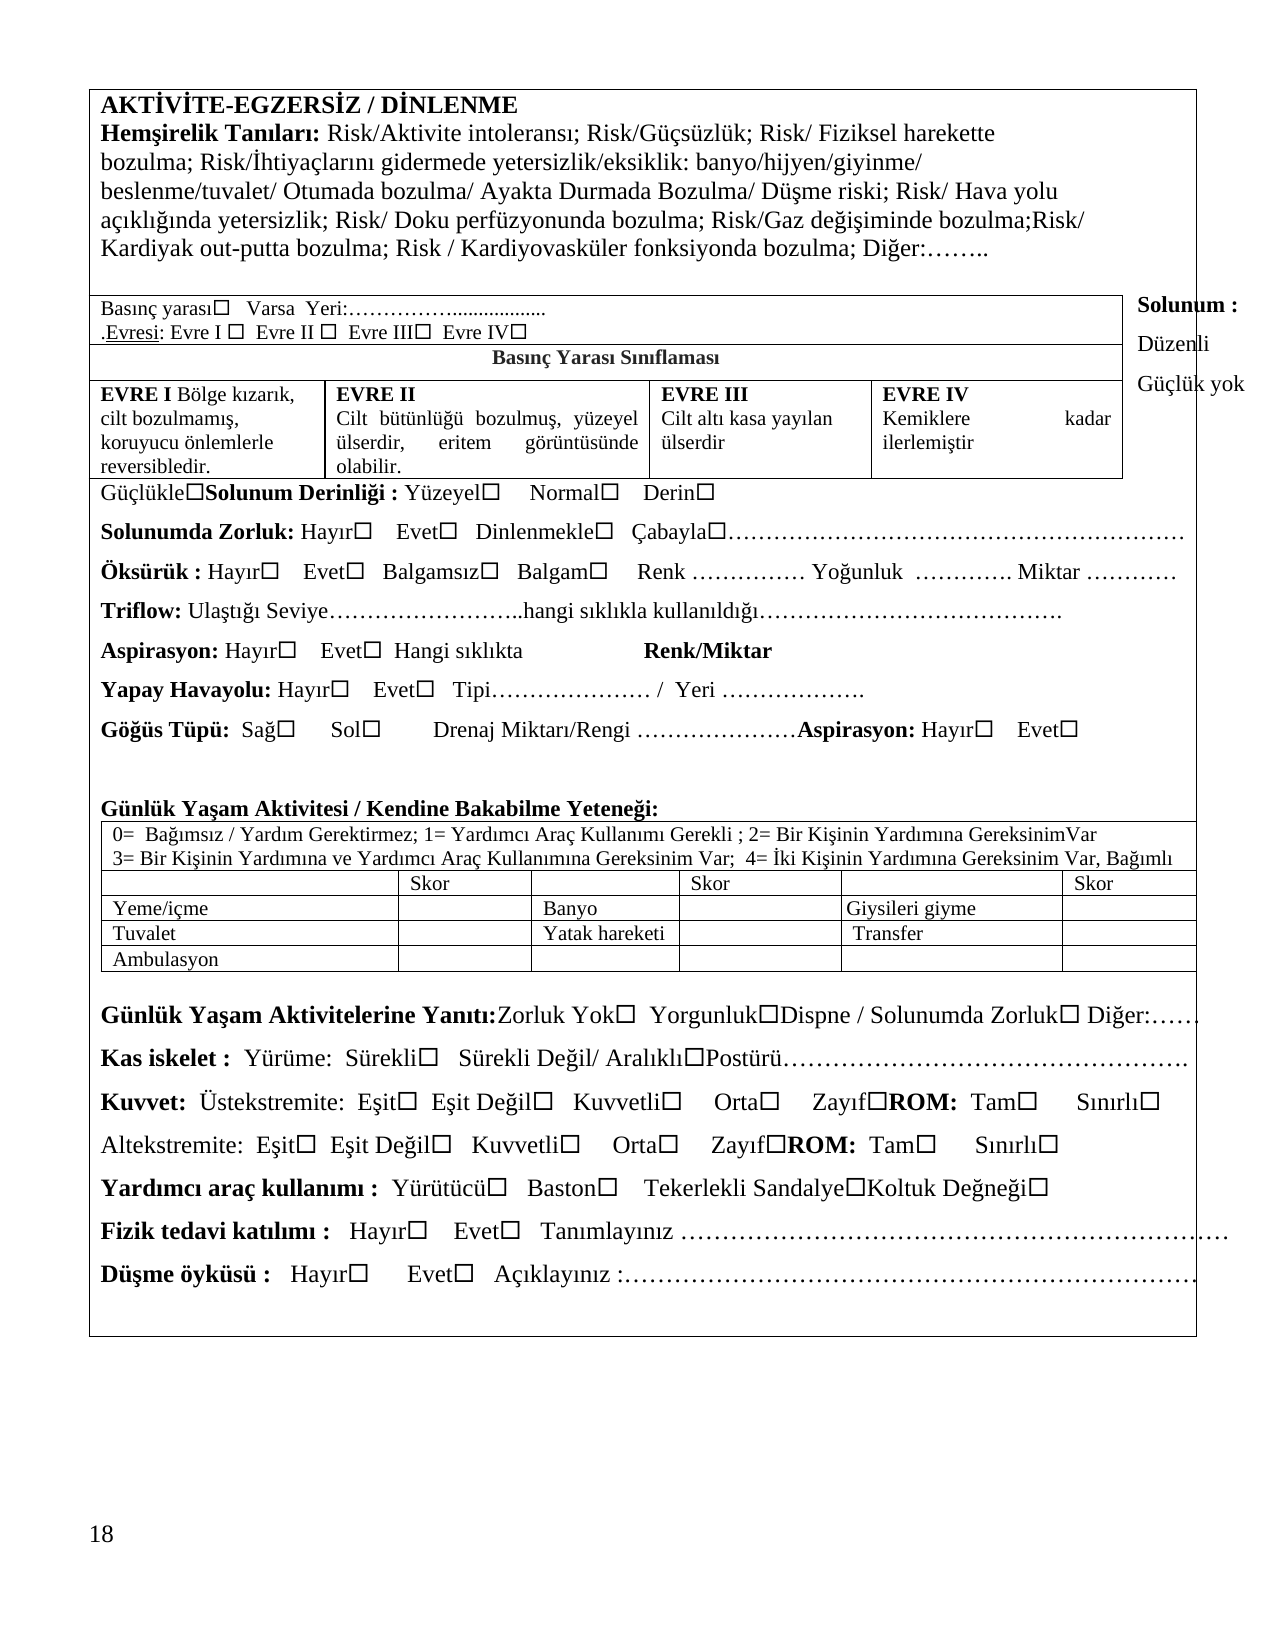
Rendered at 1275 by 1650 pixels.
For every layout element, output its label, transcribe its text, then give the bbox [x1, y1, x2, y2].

table_header AKTİVİTE-EGZERSİZ / DİNLENME Hemşirelik Tanıları: Risk/Aktivite intoleransı; Risk/Güçsüzlük; Risk/ Fiziksel harekette bozulma; Risk/İhtiyaçlarını gidermede yetersizlik/eksiklik: banyo/hijyen/giyinme/ beslenme/tuvalet/ Otumada bozulma/ Ayakta Durmada Bozulma/ Düşme riski; Risk/ Hava yolu açıklığında yetersizlik; Risk/ Doku perfüzyonunda bozulma; Risk/Gaz değişiminde bozulma;Risk/ Kardiyak out-putta bozulma; Risk / Kardiyovasküler fonksiyonda bozulma; Diğer:…….. Solunum : Düzenli Güçlük yok GüçlükleSolunum Derinliği : Yüzeyel Normal Derin Solunumda Zorluk: Hayır Evet Dinlenmekle Çabayla…………………………………………………… Öksürük : Hayır Evet Balgamsız Balgam Renk …………… Yoğunluk …………. Miktar ………… Triflow: Ulaştığı Seviye……………………..hangi sıklıkla kullanıldığı…………………………………. Aspirasyon: Hayır Evet Hangi sıklıkta Renk/Miktar Yapay Havayolu: Hayır Evet Tipi………………… / Yeri ………………. Göğüs Tüpü: Sağ Sol Drenaj Miktarı/Rengi …………………Aspirasyon: Hayır Evet Günlük Yaşam Aktivitesi / Kendine Bakabilme Yeteneği: Günlük Yaşam Aktivitelerine Yanıtı:Zorluk Yok YorgunlukDispne / Solunumda Zorluk Diğer:…… Kas iskelet : Yürüme: Sürekli Sürekli Değil/ AralıklıPostürü…………………………………………. Kuvvet: Üstekstremite: Eşit Eşit Değil Kuvvetli Orta ZayıfROM: Tam Sınırlı Altekstremite: Eşit Eşit Değil Kuvvetli Orta ZayıfROM: Tam Sınırlı Yardımcı araç kullanımı : Yürütücü Baston Tekerlekli SandalyeKoltuk Değneği Fizik tedavi katılımı : Hayır Evet Tanımlayınız ………………………………………………………… Düşme öyküsü : Hayır Evet Açıklayınız :…………………………………………………………… [90, 90, 1196, 1336]
